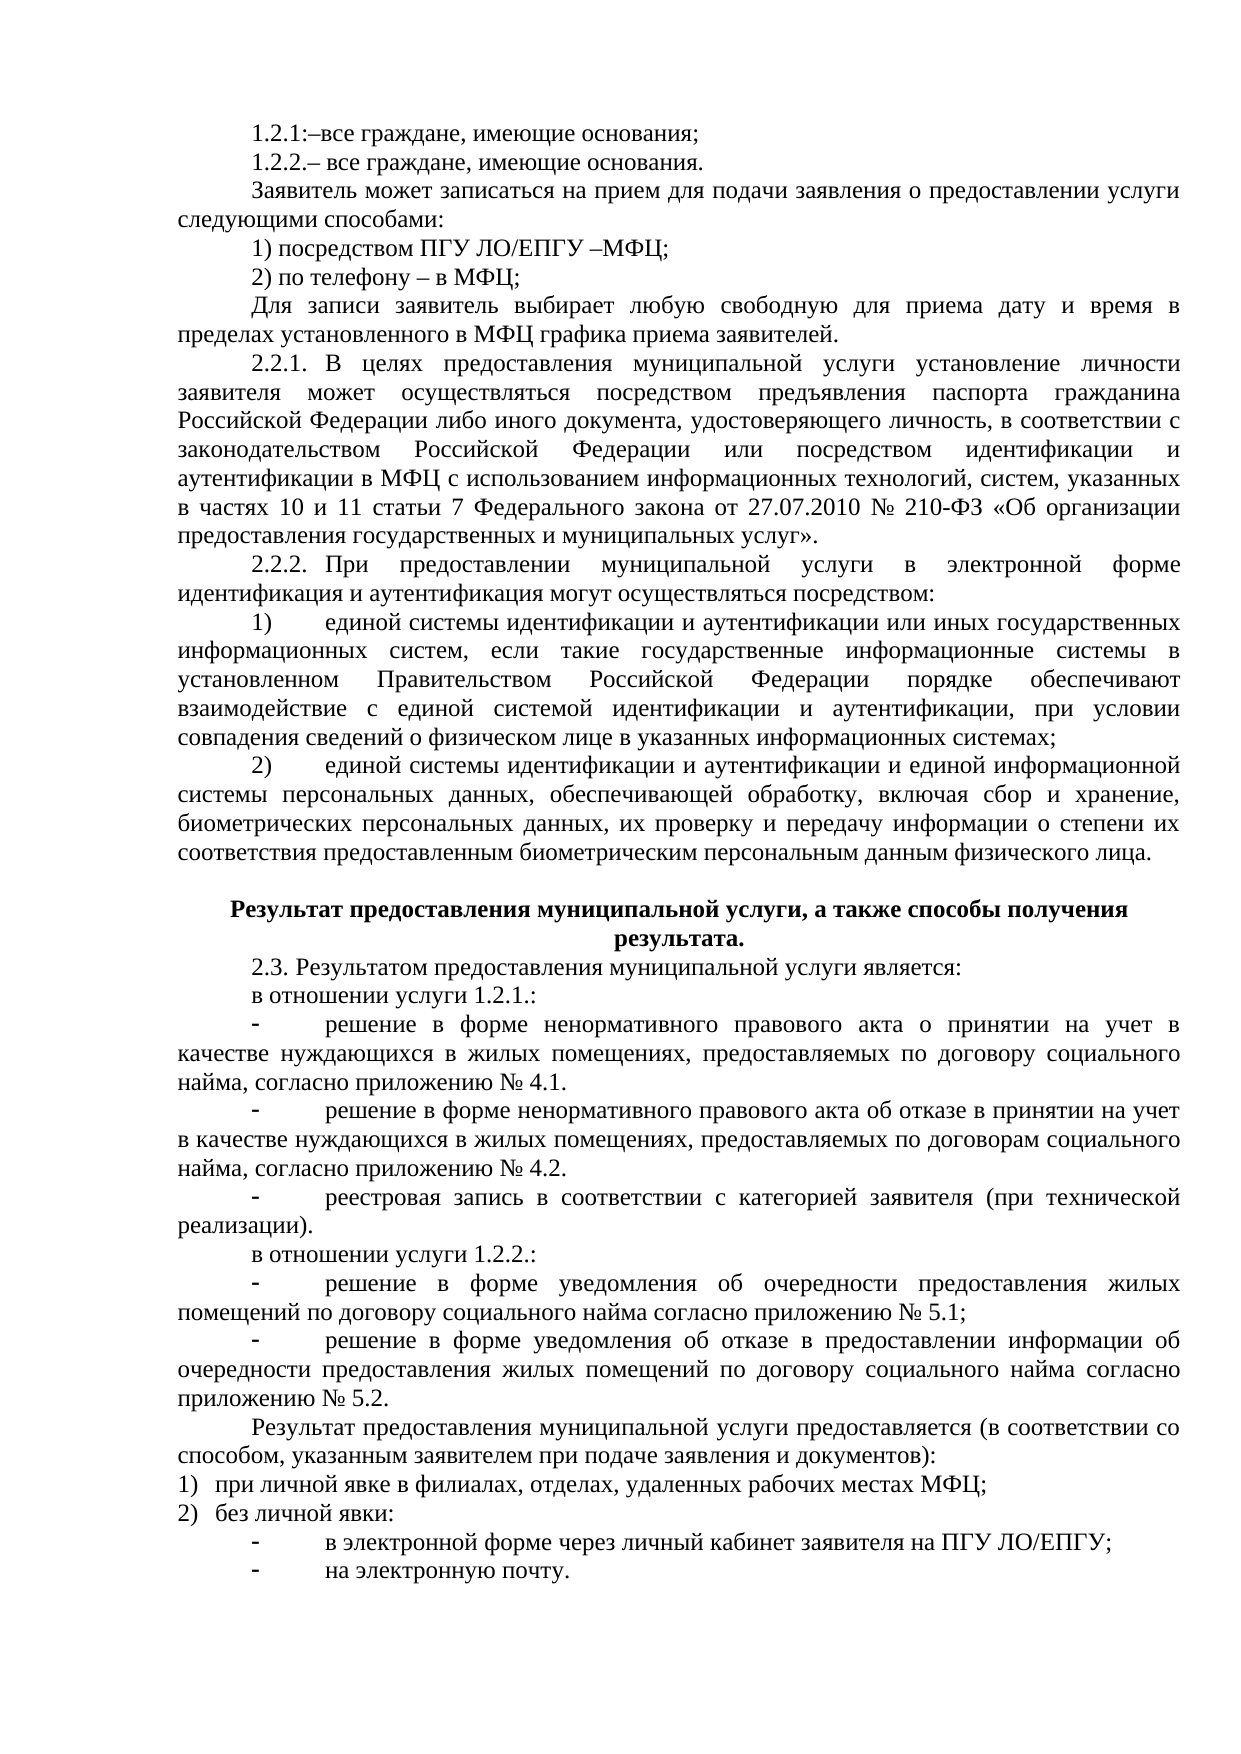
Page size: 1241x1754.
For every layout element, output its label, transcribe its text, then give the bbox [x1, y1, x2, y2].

list реестровая запись в соответствии с категорией заявителя (при технической реализации). [177, 1182, 1181, 1239]
list единой системы идентификации и аутентификации и единой информационной системы персональных данных, обеспечивающей обработку, включая сбор и хранение, биометрических персональных данных, их проверку и передачу информации о степени их соответствия предоставленным биометрическим персональным данным физического лица. [177, 751, 1181, 866]
text Заявитель может записаться на прием для подачи заявления о предоставлении услуги следующими способами: [177, 176, 1181, 233]
text в отношении услуги 1.2.1.: [177, 981, 1181, 1009]
list В целях предоставления муниципальной услуги установление личности заявителя может осуществляться посредством предъявления паспорта гражданина Российской Федерации либо иного документа, удостоверяющего личность, в соответствии с законодательством Российской Федерации или посредством идентификации и аутентификации в МФЦ с использованием информационных технологий, систем, указанных в частях 10 и 11 статьи 7 Федерального закона от 27.07.2010 № 210-ФЗ «Об организации предоставления государственных и муниципальных услуг». [177, 348, 1181, 549]
text 1.2.2.– все граждане, имеющие основания. [177, 147, 1181, 176]
text Результат предоставления муниципальной услуги предоставляется (в соответствии со способом, указанным заявителем при подаче заявления и документов): [177, 1412, 1181, 1469]
list Результатом предоставления муниципальной услуги является: [177, 952, 1181, 981]
list решение в форме уведомления об отказе в предоставлении информации об очередности предоставления жилых помещений по договору социального найма согласно приложению № 5.2. [177, 1326, 1181, 1412]
text 1.2.1:–все граждане, имеющие основания; [177, 118, 1181, 147]
text Результат предоставления муниципальной услуги, а также способы получения результата. [177, 894, 1181, 952]
list решение в форме ненормативного правового акта об отказе в принятии на учет в качестве нуждающихся в жилых помещениях, предоставляемых по договорам социального найма, согласно приложению № 4.2. [177, 1096, 1181, 1182]
list решение в форме ненормативного правового акта о принятии на учет в качестве нуждающихся в жилых помещениях, предоставляемых по договору социального найма, согласно приложению № 4.1. [177, 1009, 1181, 1096]
list единой системы идентификации и аутентификации или иных государственных информационных систем, если такие государственные информационные системы в установленном Правительством Российской Федерации порядке обеспечивают взаимодействие с единой системой идентификации и аутентификации, при условии совпадения сведений о физическом лице в указанных информационных системах; [177, 607, 1181, 751]
list При предоставлении муниципальной услуги в электронной форме идентификация и аутентификация могут осуществляться посредством: [177, 549, 1181, 607]
text 1) посредством ПГУ ЛО/ЕПГУ –МФЦ; [177, 233, 1181, 262]
text 2) по телефону – в МФЦ; [177, 262, 1181, 291]
text в отношении услуги 1.2.2.: [177, 1239, 1181, 1268]
list без личной явки: [177, 1498, 1181, 1527]
list в электронной форме через личный кабинет заявителя на ПГУ ЛО/ЕПГУ; [177, 1527, 1181, 1556]
list решение в форме уведомления об очередности предоставления жилых помещений по договору социального найма согласно приложению № 5.1; [177, 1268, 1181, 1326]
list при личной явке в филиалах, отделах, удаленных рабочих местах МФЦ; [177, 1469, 1181, 1498]
text Для записи заявитель выбирает любую свободную для приема дату и время в пределах установленного в МФЦ графика приема заявителей. [177, 291, 1181, 348]
list на электронную почту. [177, 1556, 1181, 1584]
